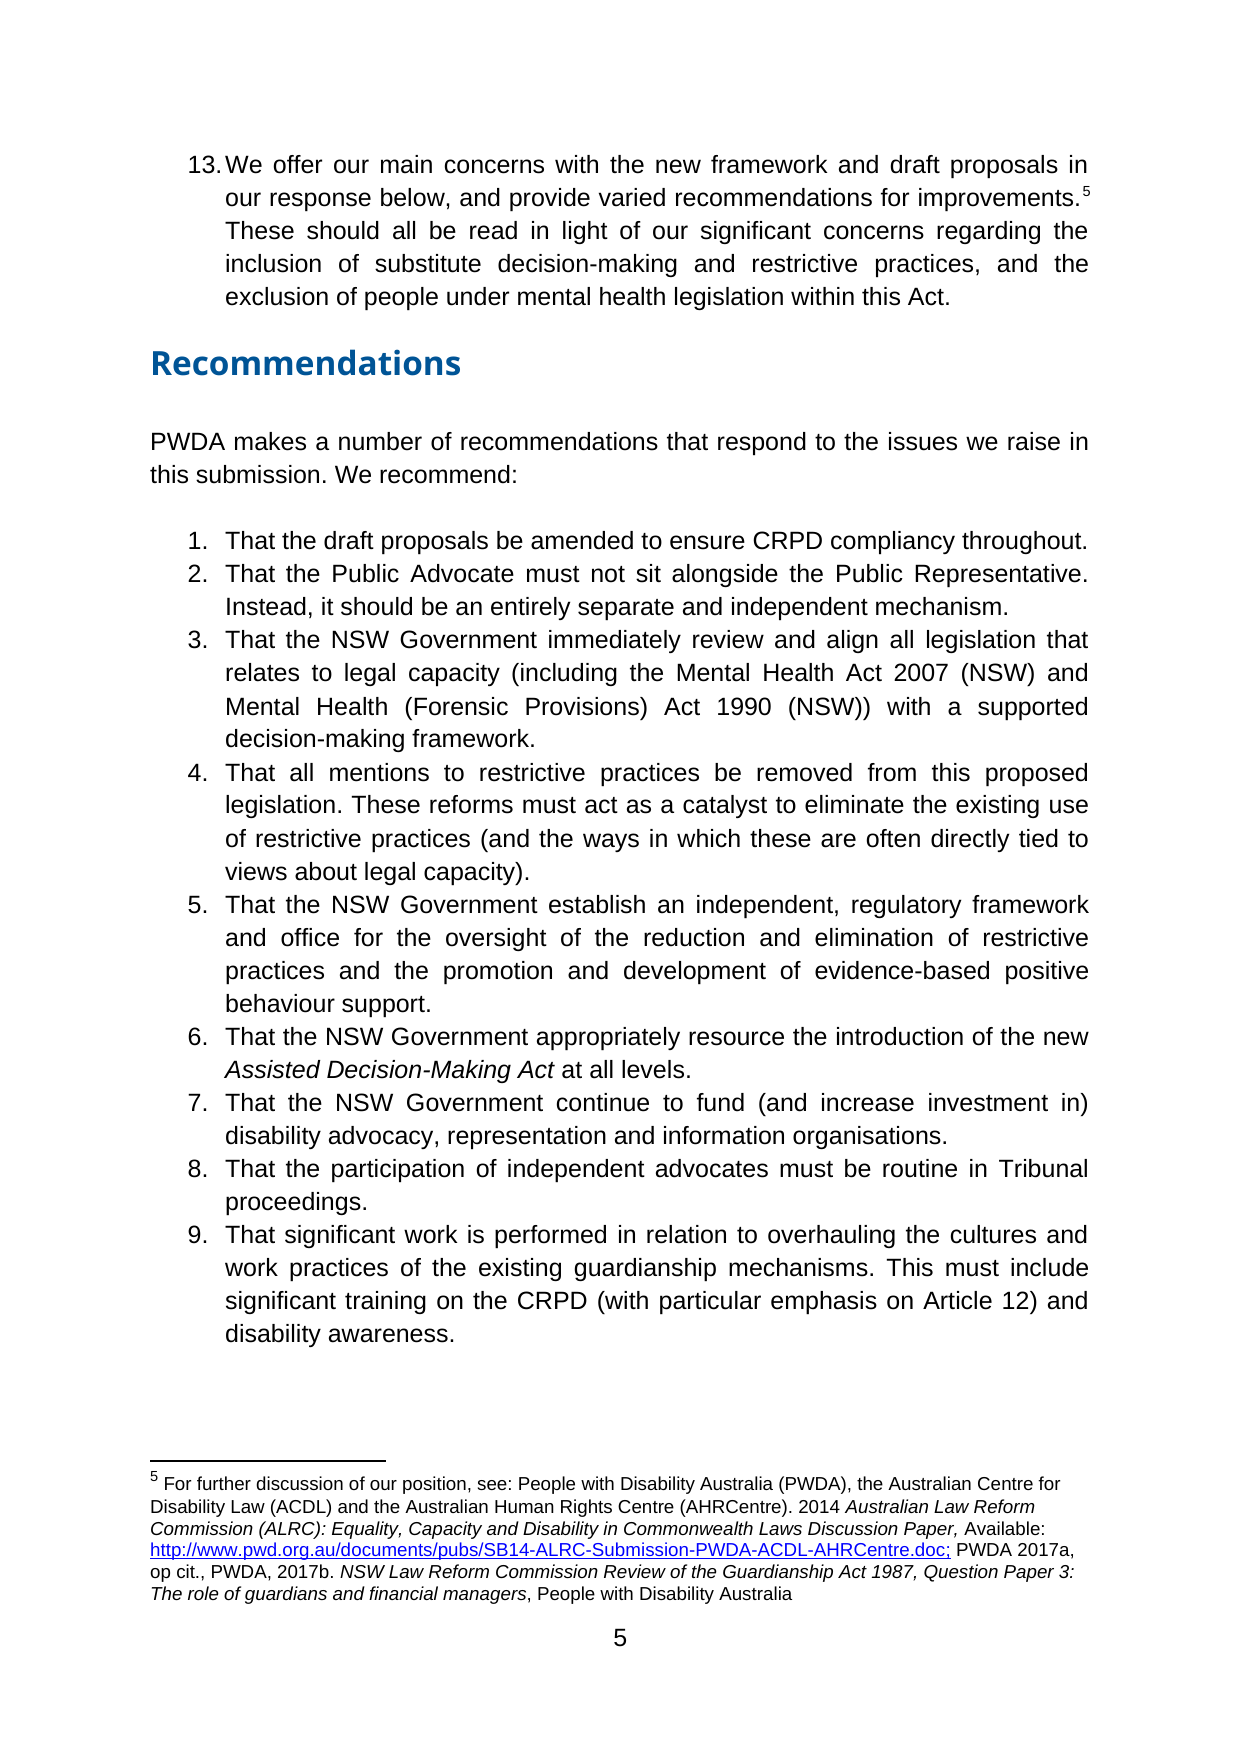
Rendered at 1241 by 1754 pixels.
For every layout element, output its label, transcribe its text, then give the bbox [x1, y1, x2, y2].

list That the NSW Government appropriately resource the introduction of the new Assisted Decision-Making Act at all levels. [187, 1022, 1090, 1083]
list That all mentions to restrictive practices be removed from this proposed legislation. These reforms must act as a catalyst to eliminate the existing use of restrictive practices (and the ways in which these are often directly tied to views about legal capacity). [187, 757, 1090, 885]
list That the NSW Government establish an independent, regulatory framework and office for the oversight of the reduction and elimination of restrictive practices and the promotion and development of evidence-based positive behaviour support. [187, 889, 1090, 1017]
list That significant work is performed in relation to overhauling the cultures and work practices of the existing guardianship mechanisms. This must include significant training on the CRPD (with particular emphasis on Article 12) and disability awareness. [187, 1220, 1090, 1348]
text PWDA makes a number of recommendations that respond to the issues we raise in this submission. We recommend: [150, 427, 1090, 489]
list That the NSW Government immediately review and align all legislation that relates to legal capacity (including the Mental Health Act 2007 (NSW) and Mental Health (Forensic Provisions) Act 1990 (NSW)) with a supported decision-making framework. [187, 625, 1090, 753]
list That the NSW Government continue to fund (and increase investment in) disability advocacy, representation and information organisations. [187, 1088, 1090, 1149]
list That the participation of independent advocates must be routine in Tribunal proceedings. [187, 1154, 1090, 1216]
list That the draft proposals be amended to ensure CRPD compliancy throughout. [187, 526, 1090, 555]
list That the Public Advocate must not sit alongside the Public Representative. Instead, it should be an entirely separate and independent mechanism. [187, 559, 1090, 621]
subtitle Recommendations [150, 340, 1090, 386]
list We offer our main concerns with the new framework and draft proposals in our response below, and provide varied recommendations for improvements. These should all be read in light of our significant concerns regarding the inclusion of substitute decision-making and restrictive practices, and the exclusion of people under mental health legislation within this Act. [187, 150, 1090, 311]
